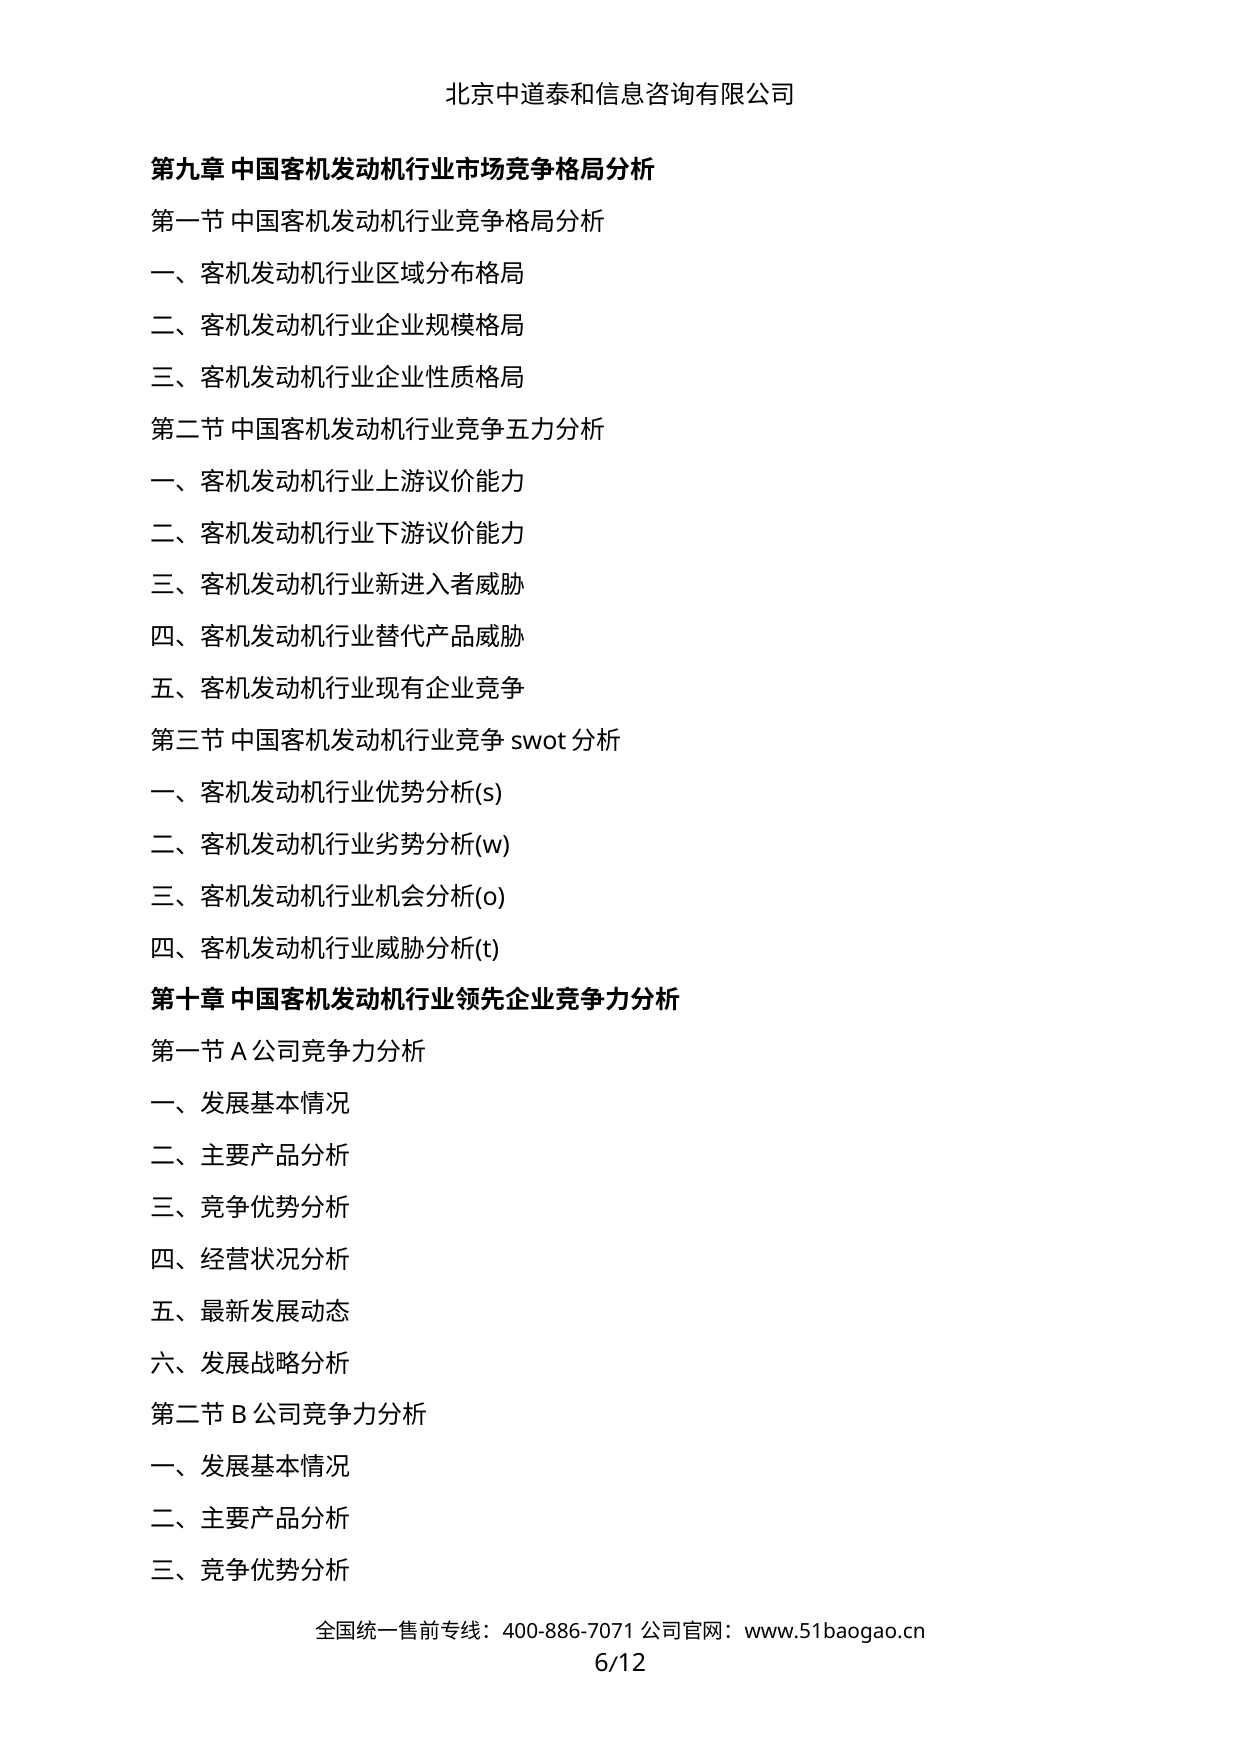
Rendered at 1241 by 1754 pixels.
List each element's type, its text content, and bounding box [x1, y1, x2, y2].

text 二、主要产品分析 [150, 1136, 1090, 1172]
text 二、客机发动机行业企业规模格局 [150, 306, 1090, 342]
text 五、客机发动机行业现有企业竞争 [150, 669, 1090, 705]
text 四、经营状况分析 [150, 1239, 1090, 1276]
text 一、客机发动机行业优势分析(s) [150, 772, 1090, 809]
text 三、客机发动机行业企业性质格局 [150, 357, 1090, 394]
text 二、客机发动机行业劣势分析(w) [150, 824, 1090, 861]
text 一、发展基本情况 [150, 1447, 1090, 1483]
text 四、客机发动机行业威胁分析(t) [150, 928, 1090, 964]
text 第二节 中国客机发动机行业竞争五力分析 [150, 409, 1090, 446]
text 三、客机发动机行业新进入者威胁 [150, 565, 1090, 601]
text 二、客机发动机行业下游议价能力 [150, 513, 1090, 549]
text 二、主要产品分析 [150, 1499, 1090, 1535]
text 第一节 A公司竞争力分析 [150, 1032, 1090, 1068]
text 第十章 中国客机发动机行业领先企业竞争力分析 [150, 980, 1090, 1016]
text 一、发展基本情况 [150, 1084, 1090, 1120]
text 第三节 中国客机发动机行业竞争swot分析 [150, 721, 1090, 757]
text 三、客机发动机行业机会分析(o) [150, 876, 1090, 912]
text 五、最新发展动态 [150, 1291, 1090, 1327]
text 一、客机发动机行业区域分布格局 [150, 254, 1090, 290]
text 第二节 B公司竞争力分析 [150, 1395, 1090, 1431]
text 四、客机发动机行业替代产品威胁 [150, 617, 1090, 653]
text 六、发展战略分析 [150, 1343, 1090, 1379]
text 一、客机发动机行业上游议价能力 [150, 461, 1090, 497]
text 第一节 中国客机发动机行业竞争格局分析 [150, 202, 1090, 238]
text 三、竞争优势分析 [150, 1187, 1090, 1224]
text 三、竞争优势分析 [150, 1551, 1090, 1587]
text 第九章 中国客机发动机行业市场竞争格局分析 [150, 150, 1090, 186]
